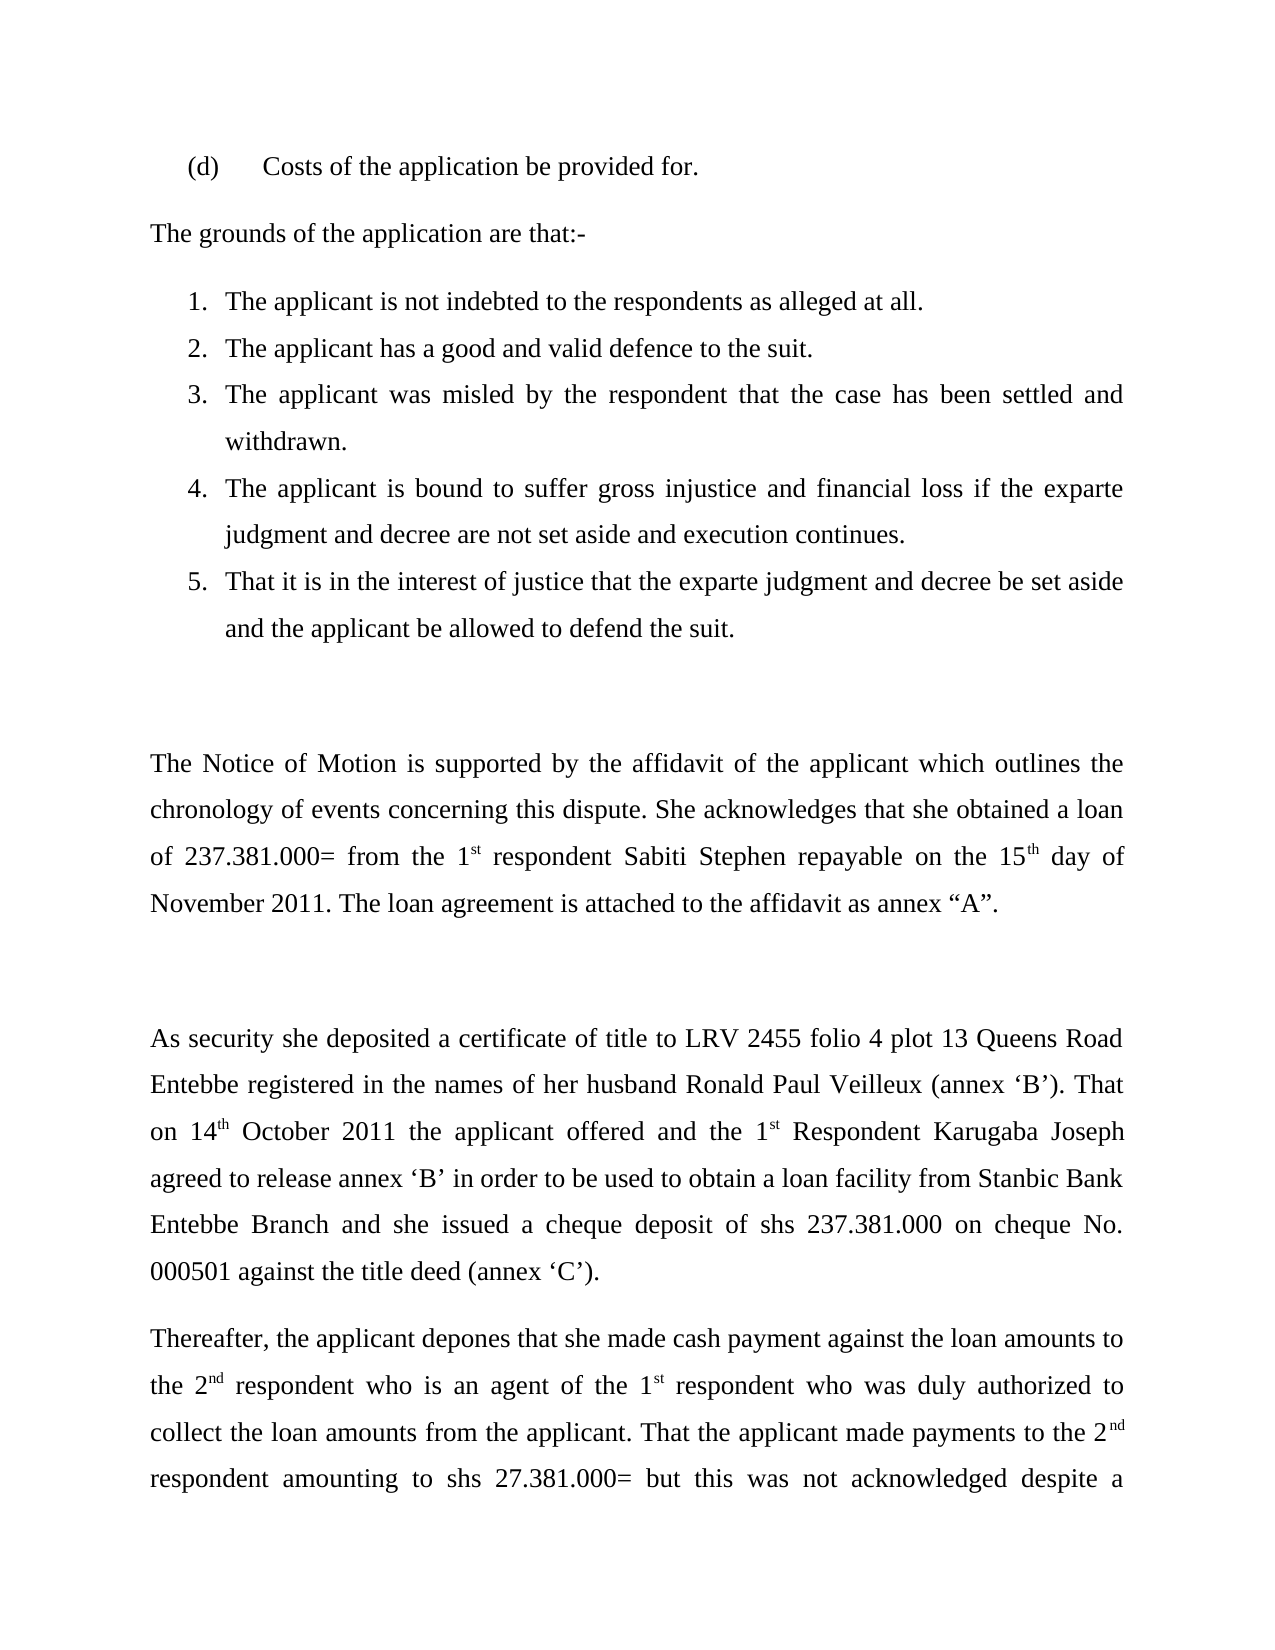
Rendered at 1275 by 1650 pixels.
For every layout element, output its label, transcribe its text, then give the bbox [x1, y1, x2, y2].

list That it is in the interest of justice that the exparte judgment and decree be set aside and the applicant be allowed to defend the suit. [187, 565, 1125, 643]
list The applicant has a good and valid defence to the suit. [187, 332, 1125, 363]
list The applicant is not indebted to the respondents as alleged at all. [187, 285, 1125, 316]
list The applicant was misled by the respondent that the case has been settled and withdrawn. [187, 378, 1125, 456]
text As security she deposited a certificate of title to LRV 2455 folio 4 plot 13 Queens Road Entebbe registered in the names of her husband Ronald Paul Veilleux (annex ‘B’). That on 14th October 2011 the applicant offered and the 1st Respondent Karugaba Joseph agreed to release annex ‘B’ in order to be used to obtain a loan facility from Stanbic Bank Entebbe Branch and she issued a cheque deposit of shs 237.381.000 on cheque No. 000501 against the title deed (annex ‘C’). [150, 1022, 1125, 1286]
text The grounds of the application are that:- [150, 217, 1125, 249]
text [150, 1322, 1125, 1494]
text The Notice of Motion is supported by the affidavit of the applicant which outlines the chronology of events concerning this dispute. She acknowledges that she obtained a loan of 237.381.000= from the 1st respondent Sabiti Stephen repayable on the 15th day of November 2011. The loan agreement is attached to the affidavit as annex “A”. [150, 747, 1125, 918]
list The applicant is bound to suffer gross injustice and financial loss if the exparte judgment and decree are not set aside and execution continues. [187, 472, 1125, 549]
list Costs of the application be provided for. [187, 150, 1125, 181]
